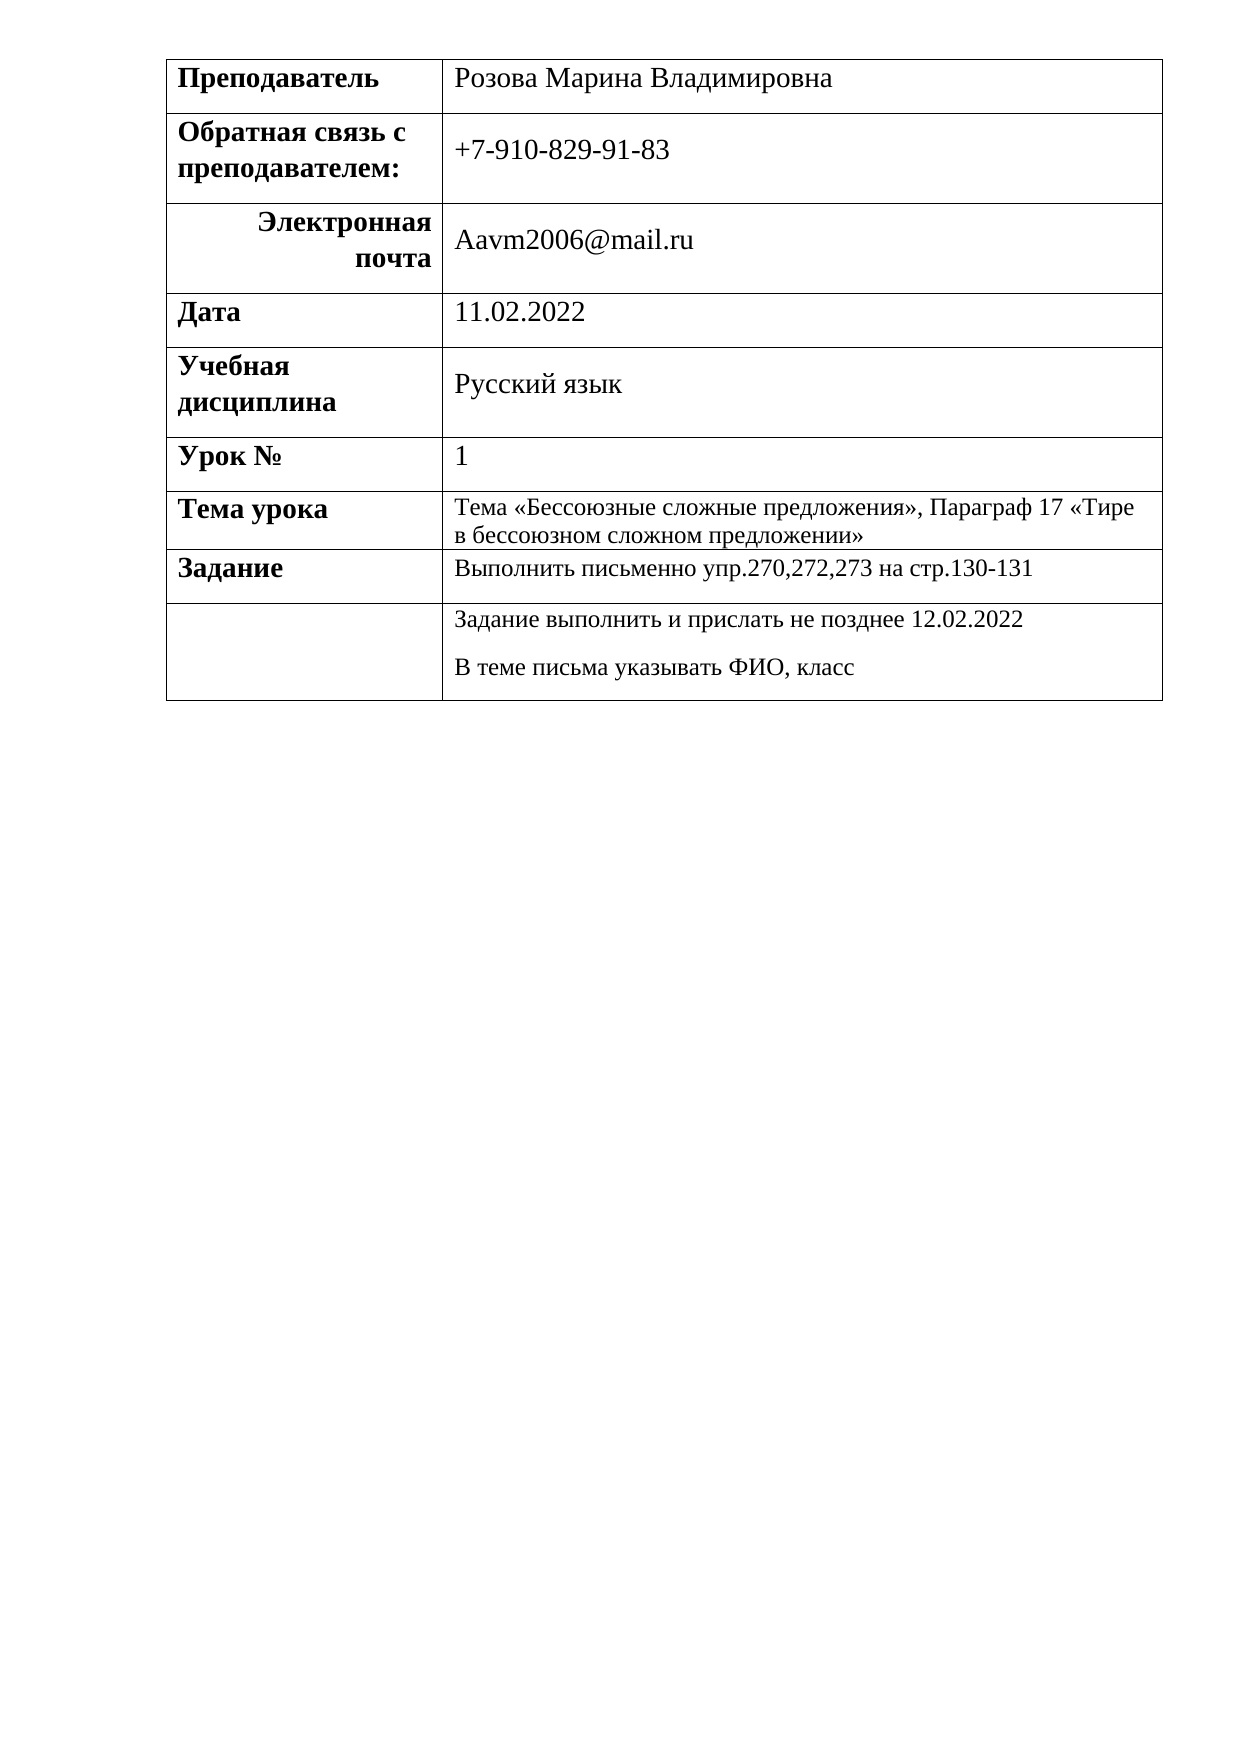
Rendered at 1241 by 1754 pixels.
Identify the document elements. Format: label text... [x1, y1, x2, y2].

table_cell 1 [443, 438, 1162, 491]
table_cell 11.02.2022 [443, 294, 1162, 347]
table_cell Тема урока [167, 492, 442, 549]
table_cell Aavm2006@mail.ru [443, 204, 1162, 293]
table_cell +7-910-829-91-83 [443, 114, 1162, 203]
table_cell Выполнить письменно упр.270,272,273 на стр.130-131 [443, 550, 1162, 603]
table_cell Обратная связь с преподавателем: [167, 114, 442, 203]
table_cell Задание выполнить и прислать не позднее 12.02.2022 В теме письма указывать ФИО, класс [443, 604, 1162, 700]
table_cell Урок № [167, 438, 442, 491]
table_cell Тема «Бессоюзные сложные предложения», Параграф 17 «Тире в бессоюзном сложном предложении» [443, 492, 1162, 549]
table_header Розова Марина Владимировна [443, 60, 1162, 113]
table_cell Учебная дисциплина [167, 348, 442, 437]
table_cell Дата [167, 294, 442, 347]
table_cell [167, 604, 442, 700]
table_cell Русский язык [443, 348, 1162, 437]
table_cell Электронная почта [167, 204, 442, 293]
table_header Преподаватель [167, 60, 442, 113]
table_cell Задание [167, 550, 442, 603]
